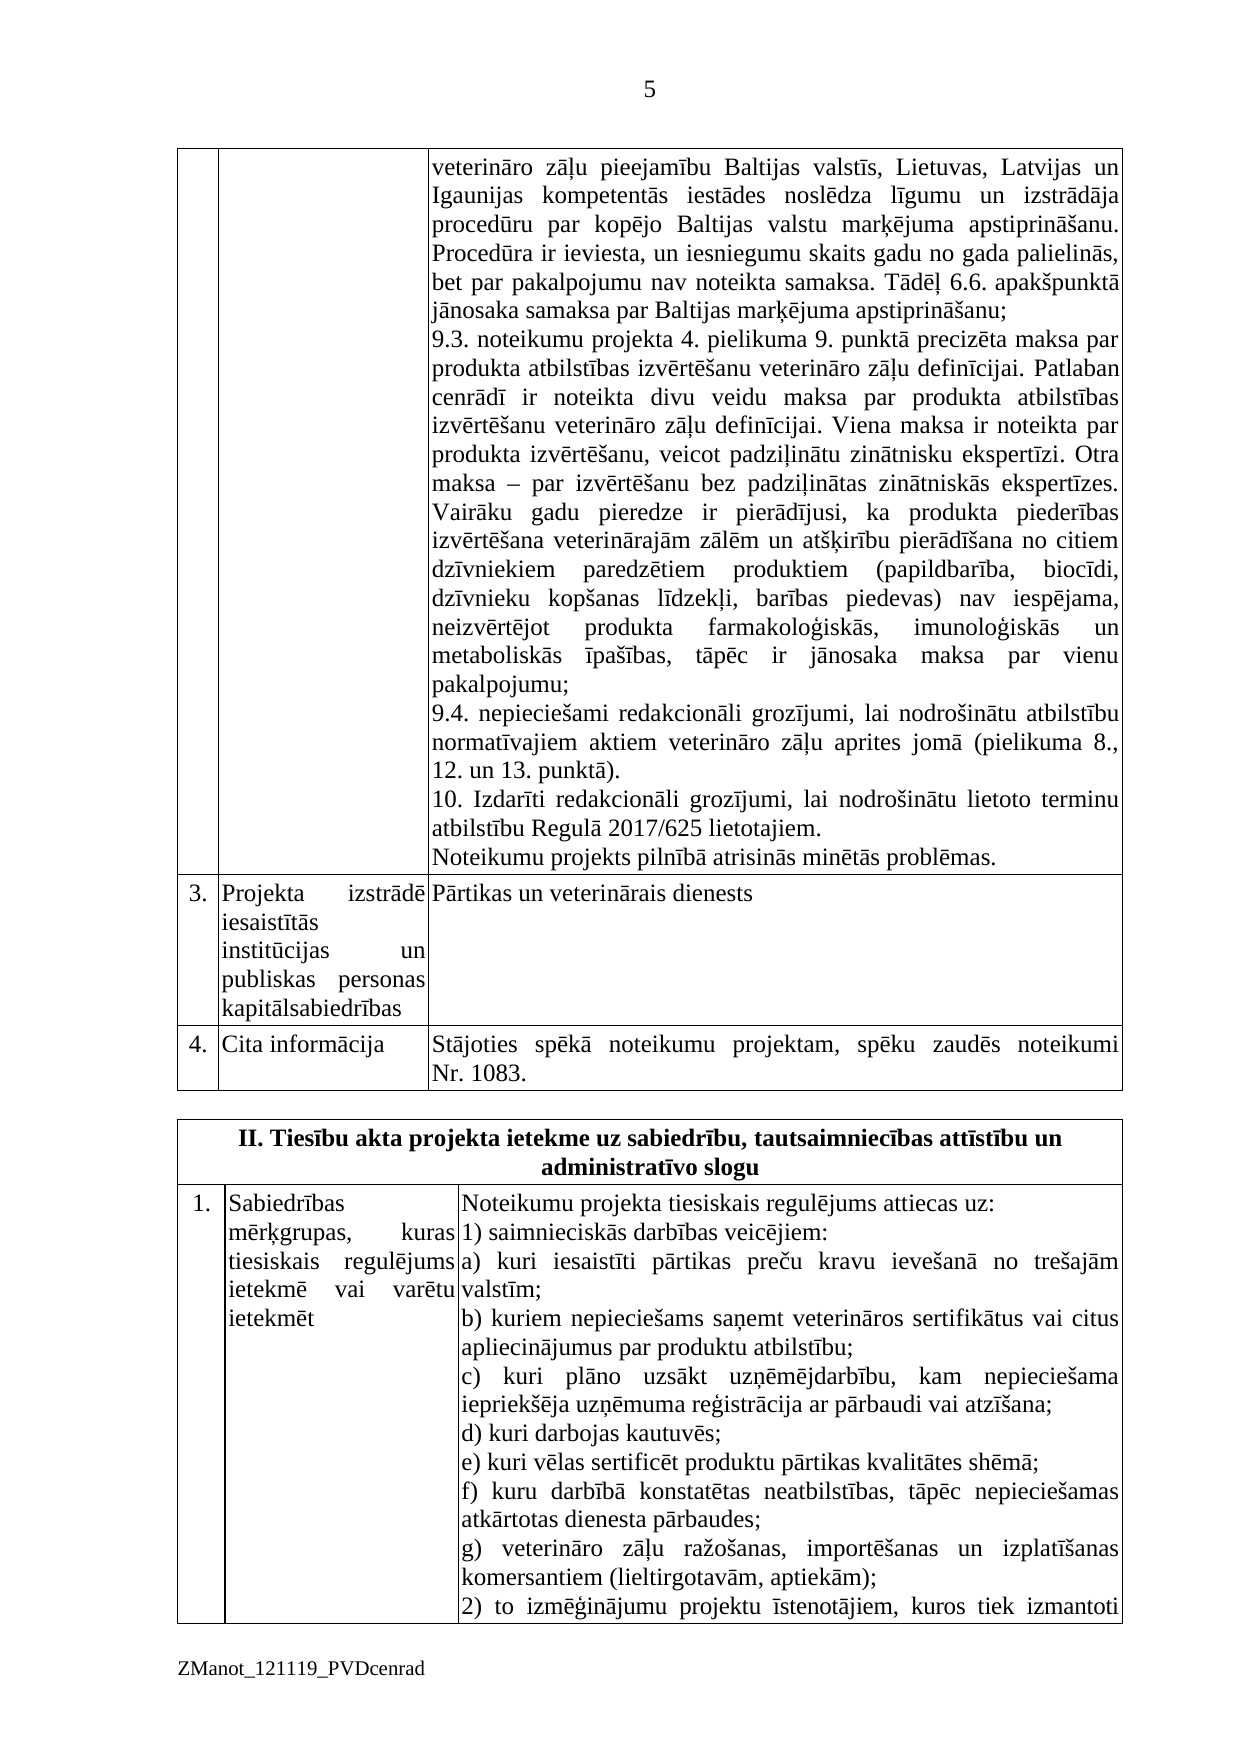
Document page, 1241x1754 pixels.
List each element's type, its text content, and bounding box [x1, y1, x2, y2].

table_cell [219, 149, 428, 874]
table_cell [226, 1185, 458, 1623]
table_cell 3. [178, 875, 218, 1025]
table_cell 2. [178, 149, 218, 874]
table_header II. Tiesību akta projekta ietekme uz sabiedrību, tautsaimniecības attīstību un administratīvo slogu [178, 1120, 1122, 1184]
table_cell 4. [178, 1026, 218, 1089]
table_cell Projekta izstrādē iesaistītās institūcijas un publiskas personas kapitālsabiedrības [219, 875, 428, 1025]
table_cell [429, 149, 1122, 874]
table_cell Stājoties spēkā noteikumu projektam, spēku zaudēs noteikumi Nr. 1083. [429, 1026, 1122, 1089]
table_cell 1. [178, 1185, 224, 1623]
table_cell Pārtikas un veterinārais dienests [429, 875, 1122, 1025]
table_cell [459, 1185, 1122, 1623]
table_cell Cita informācija [219, 1026, 428, 1089]
